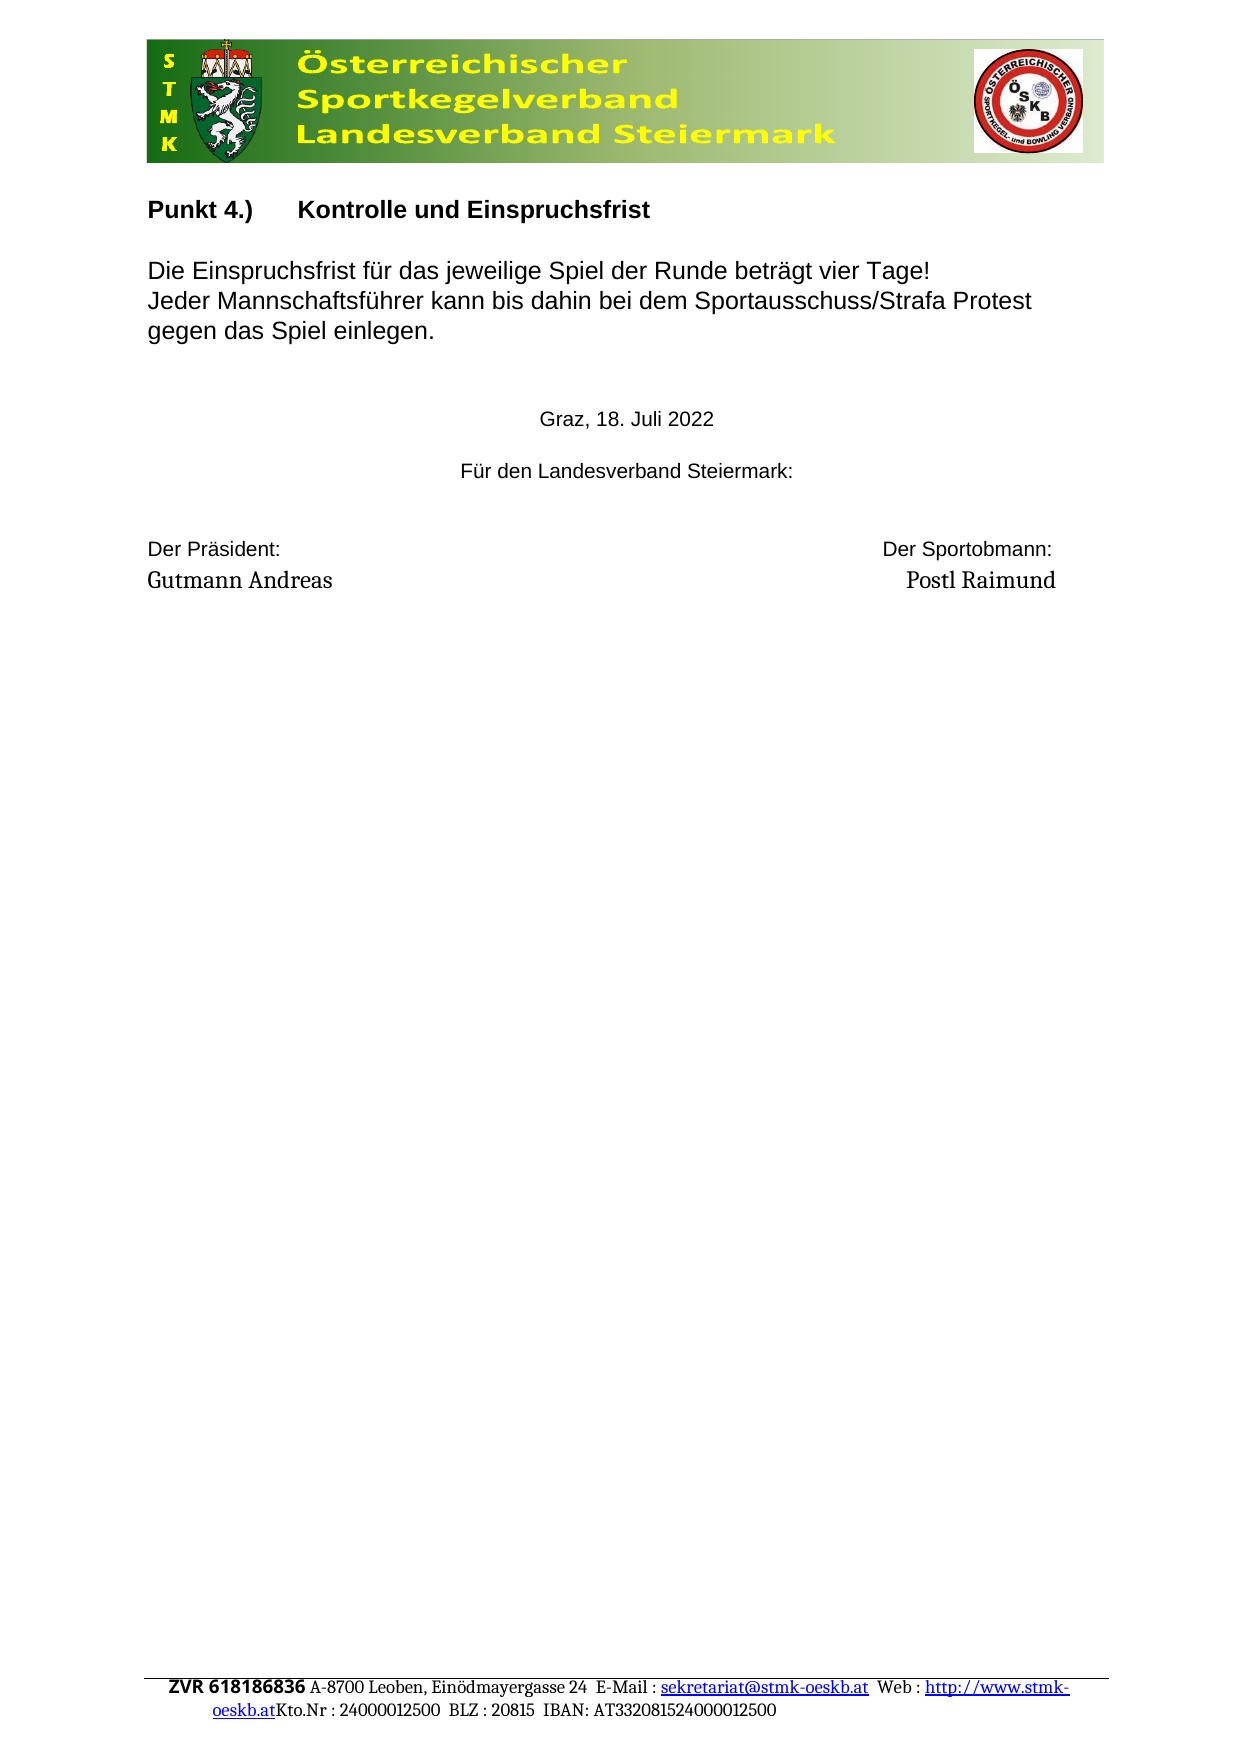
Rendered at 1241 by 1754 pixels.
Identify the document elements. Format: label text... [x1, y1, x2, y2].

text Die Einspruchsfrist für das jeweilige Spiel der Runde beträgt vier Tage! [147, 256, 1106, 284]
text gegen das Spiel einlegen. [147, 316, 1106, 345]
picture [146, 29, 1104, 173]
text Der Präsident: Der Sportobmann: [147, 536, 1116, 560]
text Jeder Mannschaftsführer kann bis dahin bei dem Sportausschuss/Strafa Protest [147, 286, 1106, 315]
text Gutmann Andreas Postl Raimund [147, 566, 1116, 595]
text Punkt 4.) Kontrolle und Einspruchsfrist [147, 181, 1106, 224]
text Graz, 18. Juli 2022 [147, 407, 1106, 431]
text Für den Landesverband Steiermark: [147, 459, 1106, 483]
